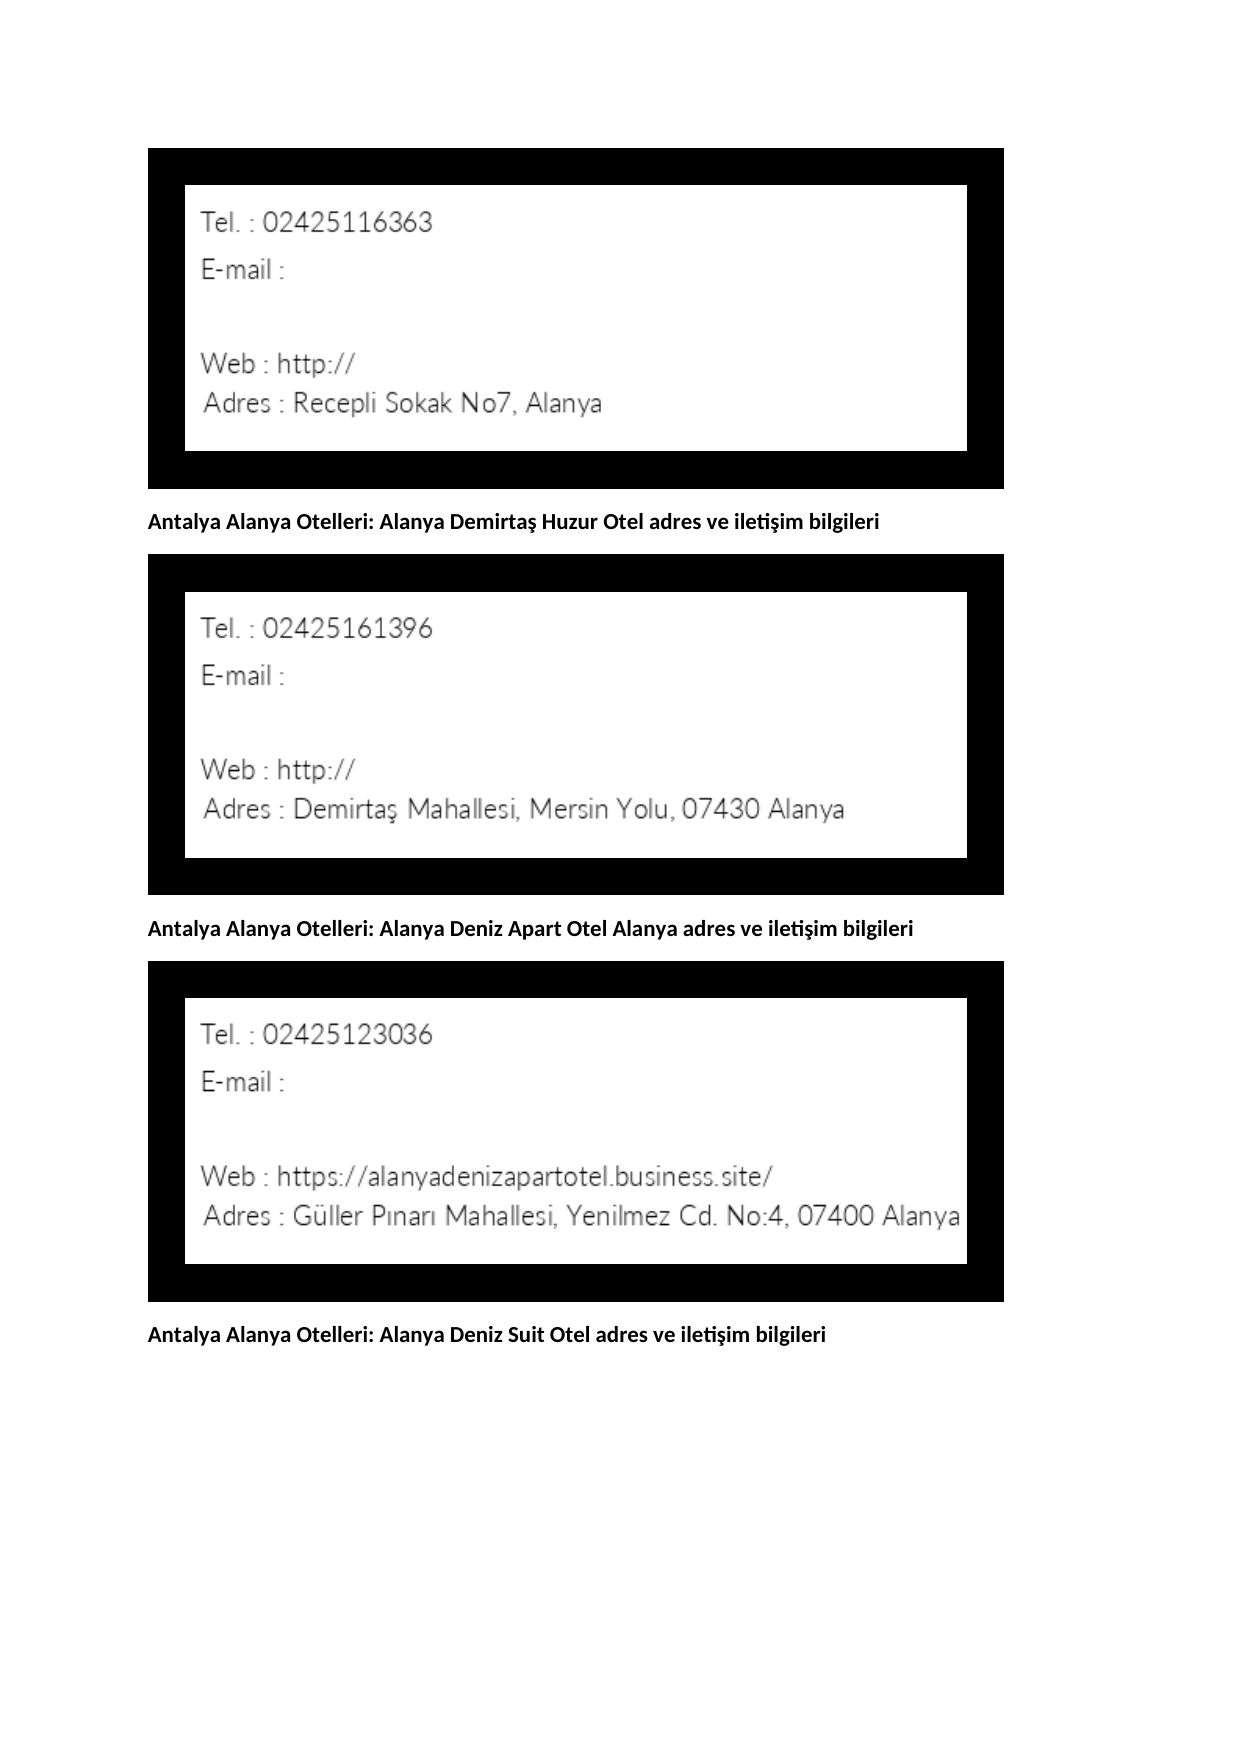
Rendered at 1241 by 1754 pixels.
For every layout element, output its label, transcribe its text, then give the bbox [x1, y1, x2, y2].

text Antalya Alanya Otelleri: Alanya Demirtaş Huzur Otel adres ve iletişim bilgileri [148, 507, 1093, 535]
picture [185, 185, 967, 451]
picture [185, 998, 967, 1264]
text Antalya Alanya Otelleri: Alanya Deniz Apart Otel Alanya adres ve iletişim bilgileri [148, 914, 1093, 942]
picture [185, 592, 967, 858]
text Antalya Alanya Otelleri: Alanya Deniz Suit Otel adres ve iletişim bilgileri [148, 1320, 1093, 1348]
